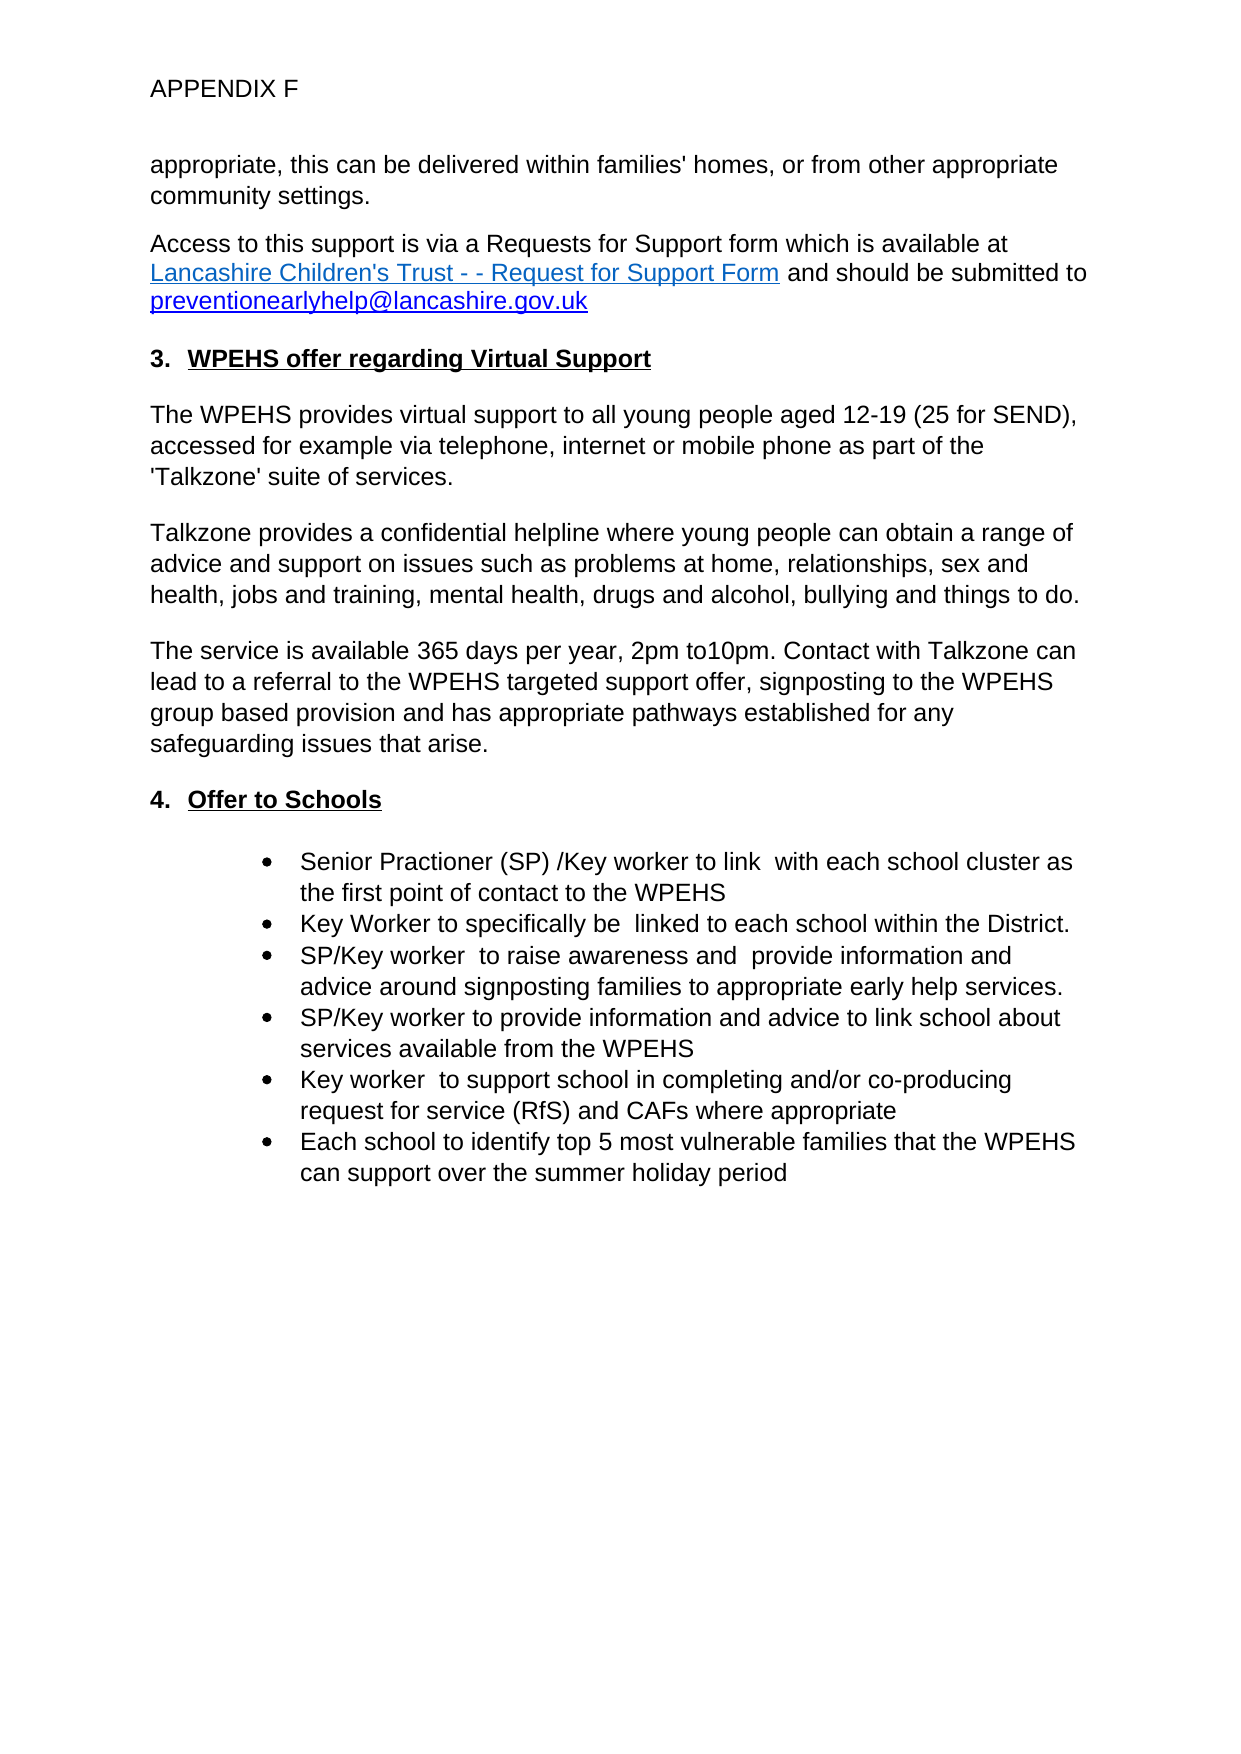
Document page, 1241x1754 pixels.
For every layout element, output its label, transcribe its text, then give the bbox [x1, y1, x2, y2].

text The service is available 365 days per year, 2pm to10pm. Contact with Talkzone can lead to a referral to the WPEHS targeted support offer, signposting to the WPEHS group based provision and has appropriate pathways established for any safeguarding issues that arise. [150, 636, 1090, 758]
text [150, 150, 1090, 210]
text Talkzone provides a confidential helpline where young people can obtain a range of advice and support on issues such as problems at home, relationships, sex and health, jobs and training, mental health, drugs and alcohol, bullying and things to do. [150, 518, 1090, 609]
list SP/Key worker to provide information and advice to link school about services available from the WPEHS [262, 1003, 1090, 1063]
list Key Worker to specifically be linked to each school within the District. [262, 909, 1090, 938]
list Key worker to support school in completing and/or co-producing request for service (RfS) and CAFs where appropriate [262, 1065, 1090, 1125]
list Senior Practioner (SP) /Key worker to link with each school cluster as the first point of contact to the WPEHS [262, 847, 1090, 907]
list SP/Key worker to raise awareness and provide information and advice around signposting families to appropriate early help services. [262, 941, 1090, 1001]
list WPEHS offer regarding Virtual Support [150, 344, 1090, 372]
text The WPEHS provides virtual support to all young people aged 12-19 (25 for SEND), accessed for example via telephone, internet or mobile phone as part of the 'Talkzone' suite of services. [150, 400, 1090, 491]
text Access to this support is via a Requests for Support form which is available at Lancashire Children's Trust - - Request for Support Form and should be submitted to preventionearlyhelp@lancashire.gov.uk [150, 229, 1090, 315]
list Each school to identify top 5 most vulnerable families that the WPEHS can support over the summer holiday period [262, 1127, 1090, 1187]
list Offer to Schools [150, 785, 1090, 814]
